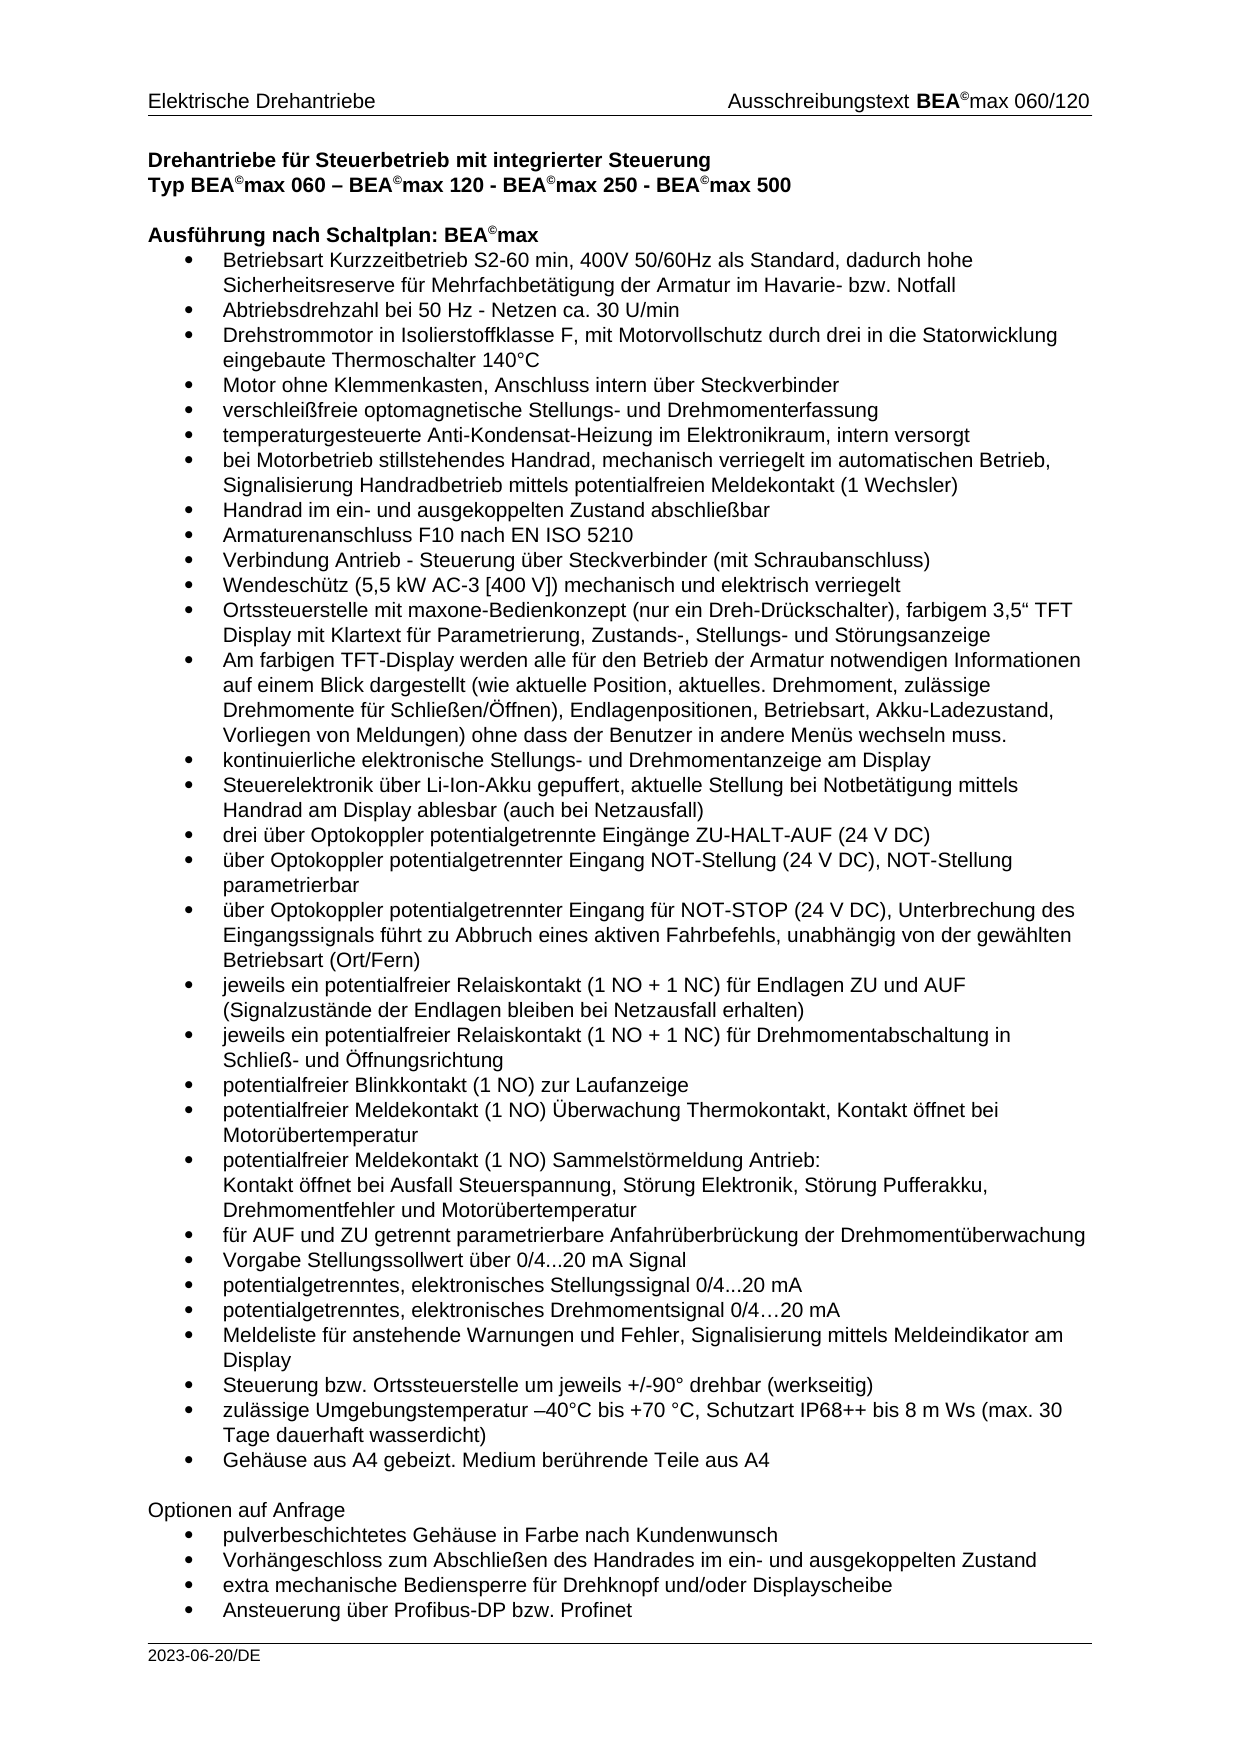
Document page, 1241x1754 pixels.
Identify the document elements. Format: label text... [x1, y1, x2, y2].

list Wendeschütz (5,5 kW AC-3 [400 V]) mechanisch und elektrisch verriegelt [185, 573, 1092, 598]
list verschleißfreie optomagnetische Stellungs- und Drehmomenterfassung [185, 398, 1092, 423]
list Meldeliste für anstehende Warnungen und Fehler, Signalisierung mittels Meldeindikator am Display [185, 1323, 1092, 1373]
list kontinuierliche elektronische Stellungs- und Drehmomentanzeige am Display [185, 748, 1092, 773]
list jeweils ein potentialfreier Relaiskontakt (1 NO + 1 NC) für Drehmomentabschaltung in Schließ- und Öffnungsrichtung [185, 1023, 1092, 1073]
list Handrad im ein- und ausgekoppelten Zustand abschließbar [185, 498, 1092, 523]
list Motor ohne Klemmenkasten, Anschluss intern über Steckverbinder [185, 373, 1092, 398]
text Ausführung nach Schaltplan: BEA©max [148, 198, 1107, 248]
list pulverbeschichtetes Gehäuse in Farbe nach Kundenwunsch [185, 1523, 1092, 1548]
list Am farbigen TFT-Display werden alle für den Betrieb der Armatur notwendigen Informationen auf einem Blick dargestellt (wie aktuelle Position, aktuelles. Drehmoment, zulässige Drehmomente für Schließen/Öffnen), Endlagenpositionen, Betriebsart, Akku-Ladezustand, Vorliegen von Meldungen) ohne dass der Benutzer in andere Menüs wechseln muss. [185, 648, 1092, 748]
text Kontakt öffnet bei Ausfall Steuerspannung, Störung Elektronik, Störung Pufferakku, Drehmomentfehler und Motorübertemperatur [223, 1173, 1092, 1223]
list Vorgabe Stellungssollwert über 0/4...20 mA Signal [185, 1248, 1092, 1273]
list Ortssteuerstelle mit maxone-Bedienkonzept (nur ein Dreh-Drückschalter), farbigem 3,5“ TFT Display mit Klartext für Parametrierung, Zustands-, Stellungs- und Störungsanzeige [185, 598, 1092, 648]
list Gehäuse aus A4 gebeizt. Medium berührende Teile aus A4 [185, 1448, 1092, 1473]
list Verbindung Antrieb - Steuerung über Steckverbinder (mit Schraubanschluss) [185, 548, 1092, 573]
list zulässige Umgebungstemperatur –40°C bis +70 °C, Schutzart IP68++ bis 8 m Ws (max. 30 Tage dauerhaft wasserdicht) [185, 1398, 1092, 1448]
text Typ BEA©max 060 – BEA©max 120 - BEA©max 250 - BEA©max 500 [148, 173, 1107, 198]
list Ansteuerung über Profibus-DP bzw. Profinet [185, 1598, 1092, 1623]
list Drehstrommotor in Isolierstoffklasse F, mit Motorvollschutz durch drei in die Statorwicklung eingebaute Thermoschalter 140°C [185, 323, 1092, 373]
list potentialfreier Blinkkontakt (1 NO) zur Laufanzeige [185, 1073, 1092, 1098]
list temperaturgesteuerte Anti-Kondensat-Heizung im Elektronikraum, intern versorgt [185, 423, 1092, 448]
text (Signalzustände der Endlagen bleiben bei Netzausfall erhalten) [223, 998, 1092, 1023]
list Abtriebsdrehzahl bei 50 Hz - Netzen ca. 30 U/min [185, 298, 1092, 323]
text Optionen auf Anfrage [148, 1498, 1092, 1523]
list über Optokoppler potentialgetrennter Eingang NOT-Stellung (24 V DC), NOT-Stellung parametrierbar [185, 848, 1092, 898]
list Steuerung bzw. Ortssteuerstelle um jeweils +/-90° drehbar (werkseitig) [185, 1373, 1092, 1398]
list potentialgetrenntes, elektronisches Drehmomentsignal 0/4…20 mA [185, 1298, 1092, 1323]
list Armaturenanschluss F10 nach EN ISO 5210 [185, 523, 1092, 548]
text Drehantriebe für Steuerbetrieb mit integrierter Steuerung [148, 148, 1107, 173]
list Steuerelektronik über Li-Ion-Akku gepuffert, aktuelle Stellung bei Notbetätigung mittels Handrad am Display ablesbar (auch bei Netzausfall) [185, 773, 1092, 823]
list potentialfreier Meldekontakt (1 NO) Sammelstörmeldung Antrieb: [185, 1148, 1092, 1173]
list Betriebsart Kurzzeitbetrieb S2-60 min, 400V 50/60Hz als Standard, dadurch hohe Sicherheitsreserve für Mehrfachbetätigung der Armatur im Havarie- bzw. Notfall [185, 248, 1092, 298]
list über Optokoppler potentialgetrennter Eingang für NOT-STOP (24 V DC), Unterbrechung des Eingangssignals führt zu Abbruch eines aktiven Fahrbefehls, unabhängig von der gewählten Betriebsart (Ort/Fern) [185, 898, 1092, 973]
list jeweils ein potentialfreier Relaiskontakt (1 NO + 1 NC) für Endlagen ZU und AUF [185, 973, 1092, 998]
list extra mechanische Bediensperre für Drehknopf und/oder Displayscheibe [185, 1573, 1092, 1598]
list potentialfreier Meldekontakt (1 NO) Überwachung Thermokontakt, Kontakt öffnet bei Motorübertemperatur [185, 1098, 1092, 1148]
list Vorhängeschloss zum Abschließen des Handrades im ein- und ausgekoppelten Zustand [185, 1548, 1092, 1573]
list potentialgetrenntes, elektronisches Stellungssignal 0/4...20 mA [185, 1273, 1092, 1298]
list drei über Optokoppler potentialgetrennte Eingänge ZU-HALT-AUF (24 V DC) [185, 823, 1092, 848]
list bei Motorbetrieb stillstehendes Handrad, mechanisch verriegelt im automatischen Betrieb, Signalisierung Handradbetrieb mittels potentialfreien Meldekontakt (1 Wechsler) [185, 448, 1092, 498]
list für AUF und ZU getrennt parametrierbare Anfahrüberbrückung der Drehmomentüberwachung [185, 1223, 1092, 1248]
